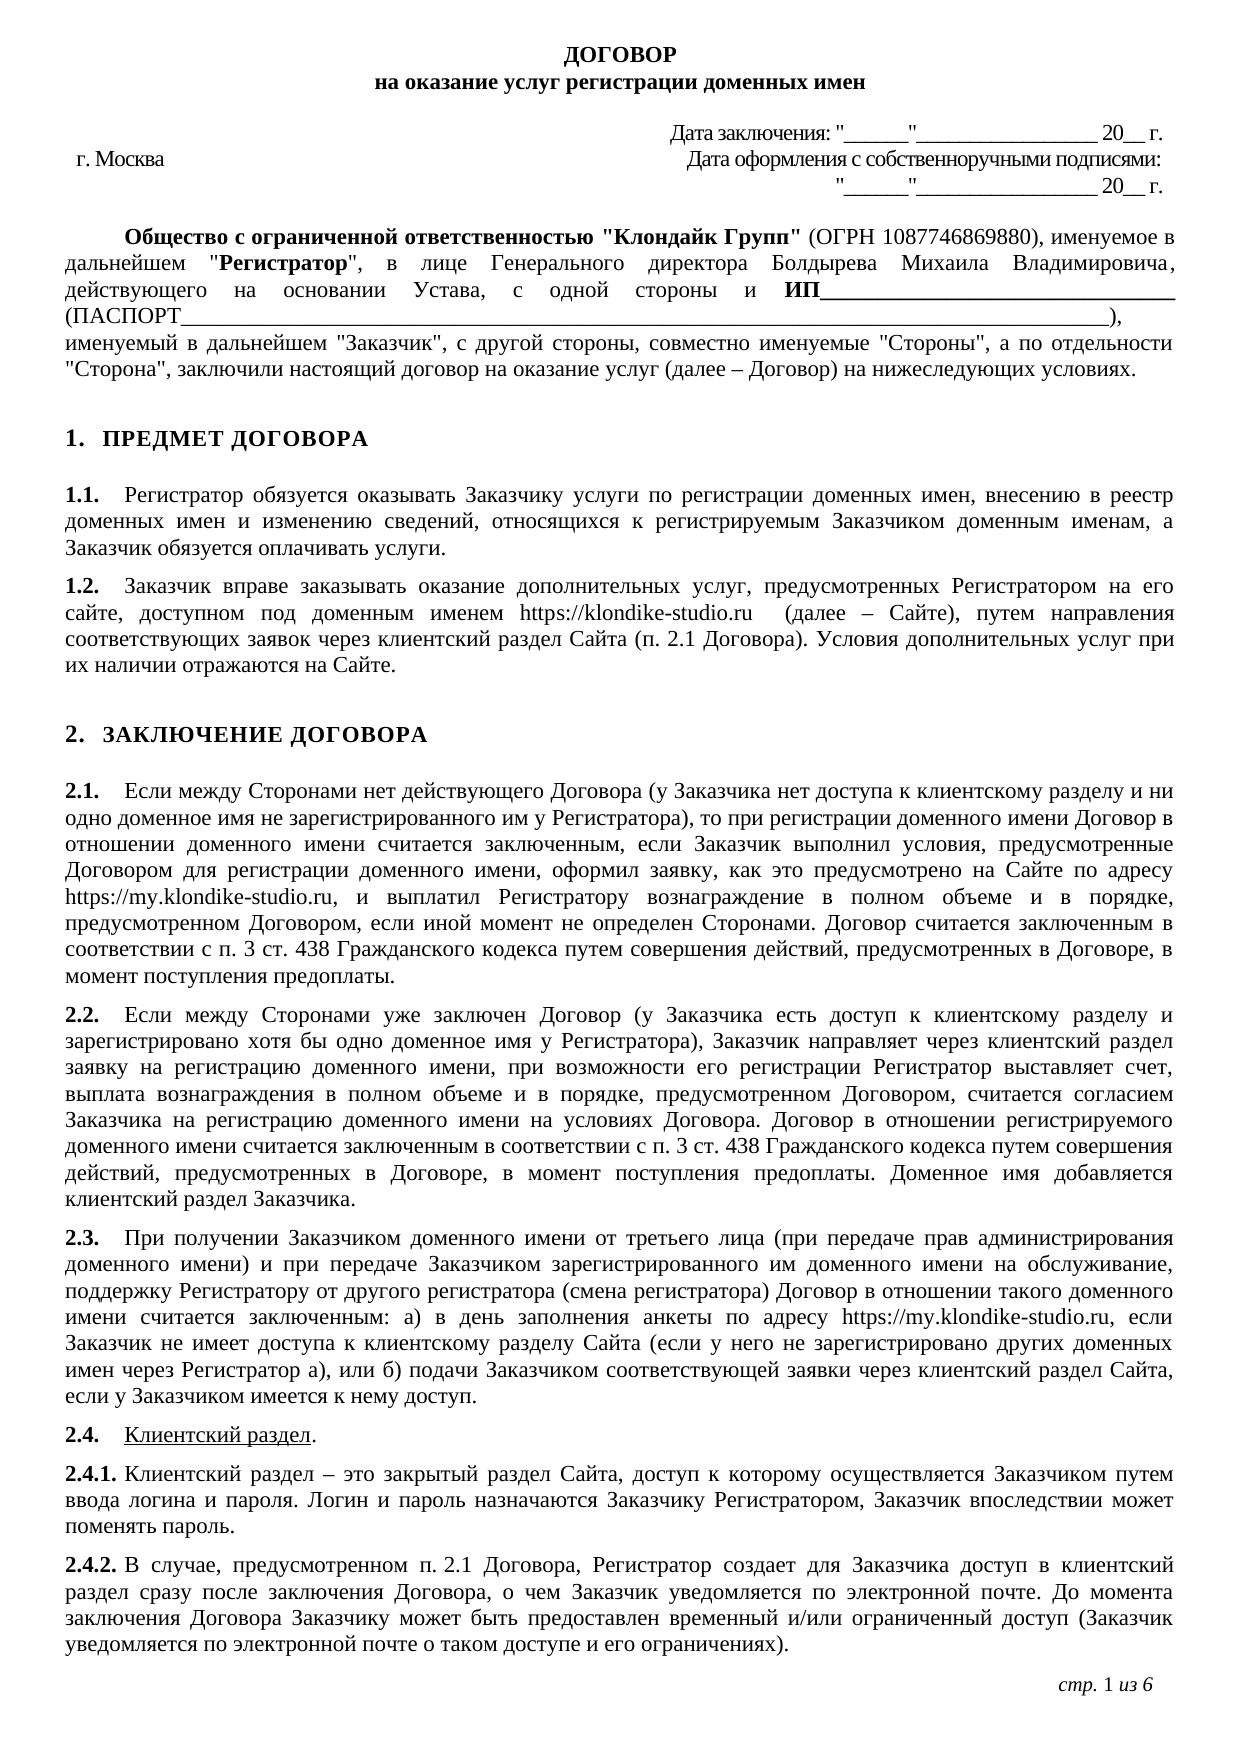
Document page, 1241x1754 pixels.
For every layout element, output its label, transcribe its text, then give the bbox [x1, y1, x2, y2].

text ДОГОВОР [65, 41, 1175, 68]
list ЗАКЛЮЧЕНИЕ ДОГОВОРА [65, 719, 1175, 748]
list В случае, предусмотренном п. 2.1 Договора, Регистратор создает для Заказчика доступ в клиентский раздел сразу после заключения Договора, о чем Заказчик уведомляется по электронной почте. До момента заключения Договора Заказчику может быть предоставлен временный и/или ограниченный доступ (Заказчик уведомляется по электронной почте о таком доступе и его ограничениях). [65, 1551, 1175, 1657]
list Заказчик вправе заказывать оказание дополнительных услуг, предусмотренных Регистратором на его сайте, доступном под доменным именем https://klondike-studio.ru (далее – Сайте), путем направления соответствующих заявок через клиентский раздел Сайта (п. 2.1 Договора). Условия дополнительных услуг при их наличии отражаются на Сайте. [65, 572, 1175, 678]
table_header г. Москва [65, 94, 620, 223]
text Общество с ограниченной ответственностью "Клондайк Групп" (ОГРН 1087746869880), именуемое в дальнейшем "Регистратор", в лице Генерального директора Болдырева Михаила Владимировича, действующего на основании Устава, с одной стороны и ИП_______________________________ (ПАСПОРТ_________________________________________________________________________________), именуемый в дальнейшем "Заказчик", с другой стороны, совместно именуемые "Стороны", а по отдельности "Сторона", заключили настоящий договор на оказание услуг (далее – Договор) на нижеследующих условиях. [65, 223, 1175, 381]
list Клиентский раздел. [65, 1421, 1175, 1447]
list Регистратор обязуется оказывать Заказчику услуги по регистрации доменных имен, внесению в реестр доменных имен и изменению сведений, относящихся к регистрируемым Заказчиком доменным именам, а Заказчик обязуется оплачивать услуги. [65, 481, 1175, 560]
list Если между Сторонами нет действующего Договора (у Заказчика нет доступа к клиентскому разделу и ни одно доменное имя не зарегистрированного им у Регистратора), то при регистрации доменного имени Договор в отношении доменного имени считается заключенным, если Заказчик выполнил условия, предусмотренные Договором для регистрации доменного имени, оформил заявку, как это предусмотрено на Сайте по адресу https://my.klondike-studio.ru, и выплатил Регистратору вознаграждение в полном объеме и в порядке, предусмотренном Договором, если иной момент не определен Сторонами. Договор считается заключенным в соответствии с п. 3 ст. 438 Гражданского кодекса путем совершения действий, предусмотренных в Договоре, в момент поступления предоплаты. [65, 777, 1175, 988]
table_header Дата заключения: "______"_________________ 20__ г. Дата оформления с собственноручными подписями: "______"_________________ 20__ г. [620, 94, 1175, 223]
text на оказание услуг регистрации доменных имен [65, 68, 1175, 94]
list При получении Заказчиком доменного имени от третьего лица (при передаче прав администрирования доменного имени) и при передаче Заказчиком зарегистрированного им доменного имени на обслуживание, поддержку Регистратору от другого регистратора (смена регистратора) Договор в отношении такого доменного имени считается заключенным: а) в день заполнения анкеты по адресу https://my.klondike-studio.ru, если Заказчик не имеет доступа к клиентскому разделу Сайта (если у него не зарегистрировано других доменных имен через Регистратор а), или б) подачи Заказчиком соответствующей заявки через клиентский раздел Сайта, если у Заказчиком имеется к нему доступ. [65, 1224, 1175, 1408]
list Клиентский раздел – это закрытый раздел Сайта, доступ к которому осуществляется Заказчиком путем ввода логина и пароля. Логин и пароль назначаются Заказчику Регистратором, Заказчик впоследствии может поменять пароль. [65, 1460, 1175, 1539]
list Если между Сторонами уже заключен Договор (у Заказчика есть доступ к клиентскому разделу и зарегистрировано хотя бы одно доменное имя у Регистратора), Заказчик направляет через клиентский раздел заявку на регистрацию доменного имени, при возможности его регистрации Регистратор выставляет счет, выплата вознаграждения в полном объеме и в порядке, предусмотренном Договором, считается согласием Заказчика на регистрацию доменного имени на условиях Договора. Договор в отношении регистрируемого доменного имени считается заключенным в соответствии с п. 3 ст. 438 Гражданского кодекса путем совершения действий, предусмотренных в Договоре, в момент поступления предоплаты. Доменное имя добавляется клиентский раздел Заказчика. [65, 1001, 1175, 1212]
list ПРЕДМЕТ ДОГОВОРА [65, 423, 1175, 452]
